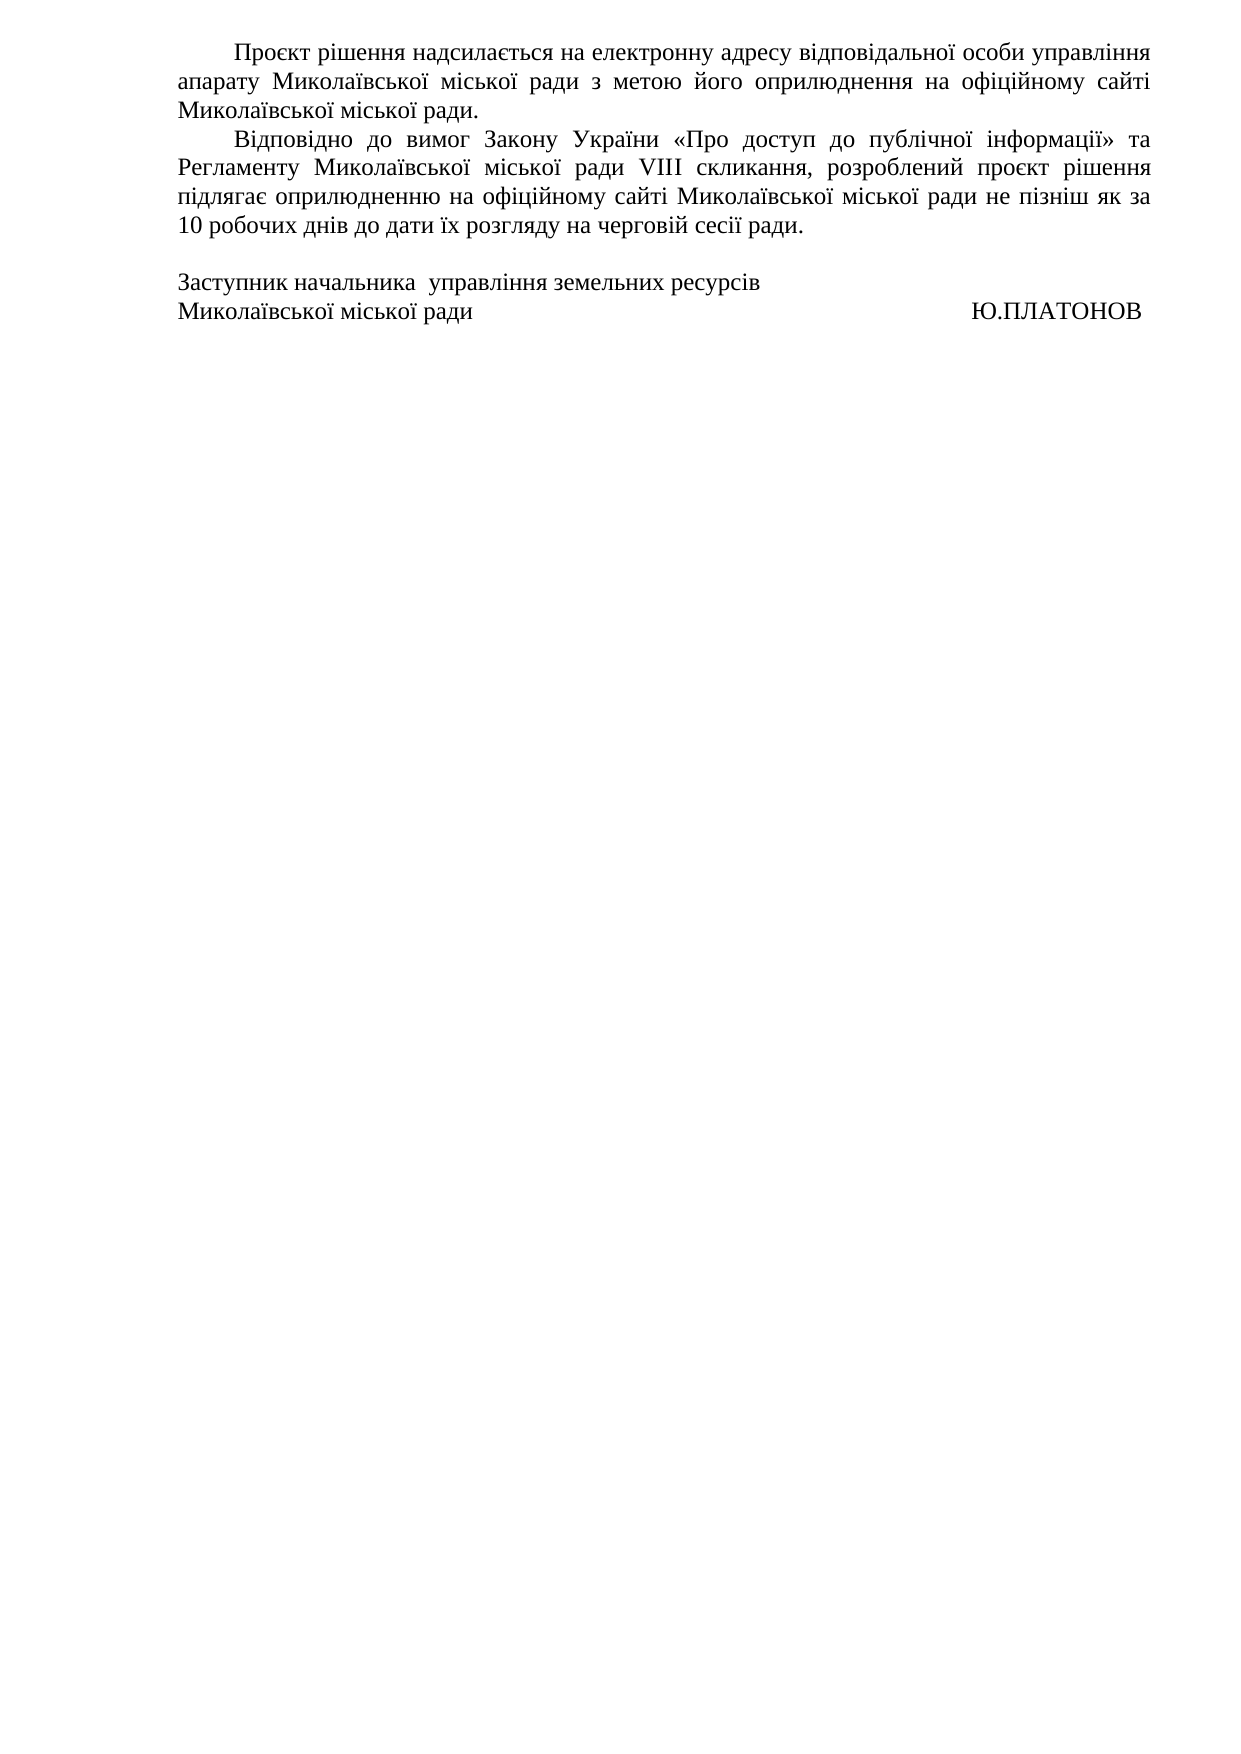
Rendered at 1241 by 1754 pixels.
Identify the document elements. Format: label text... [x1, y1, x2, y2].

text Відповідно до вимог Закону України «Про доступ до публічної інформації» та Регламенту Миколаївської міської ради VIII скликання, розроблений проєкт рішення підлягає оприлюдненню на офіційному сайті Миколаївської міської ради не пізніш як за 10 робочих днів до дати їх розгляду на черговій сесії ради. [177, 124, 1152, 239]
text Заступник начальника управління земельних ресурсів [177, 267, 1152, 296]
text Миколаївської міської ради Ю.ПЛАТОНОВ [177, 296, 1152, 325]
text Проєкт рішення надсилається на електронну адресу відповідальної особи управління апарату Миколаївської міської ради з метою його оприлюднення на офіційному сайті Миколаївської міської ради. [177, 37, 1152, 124]
